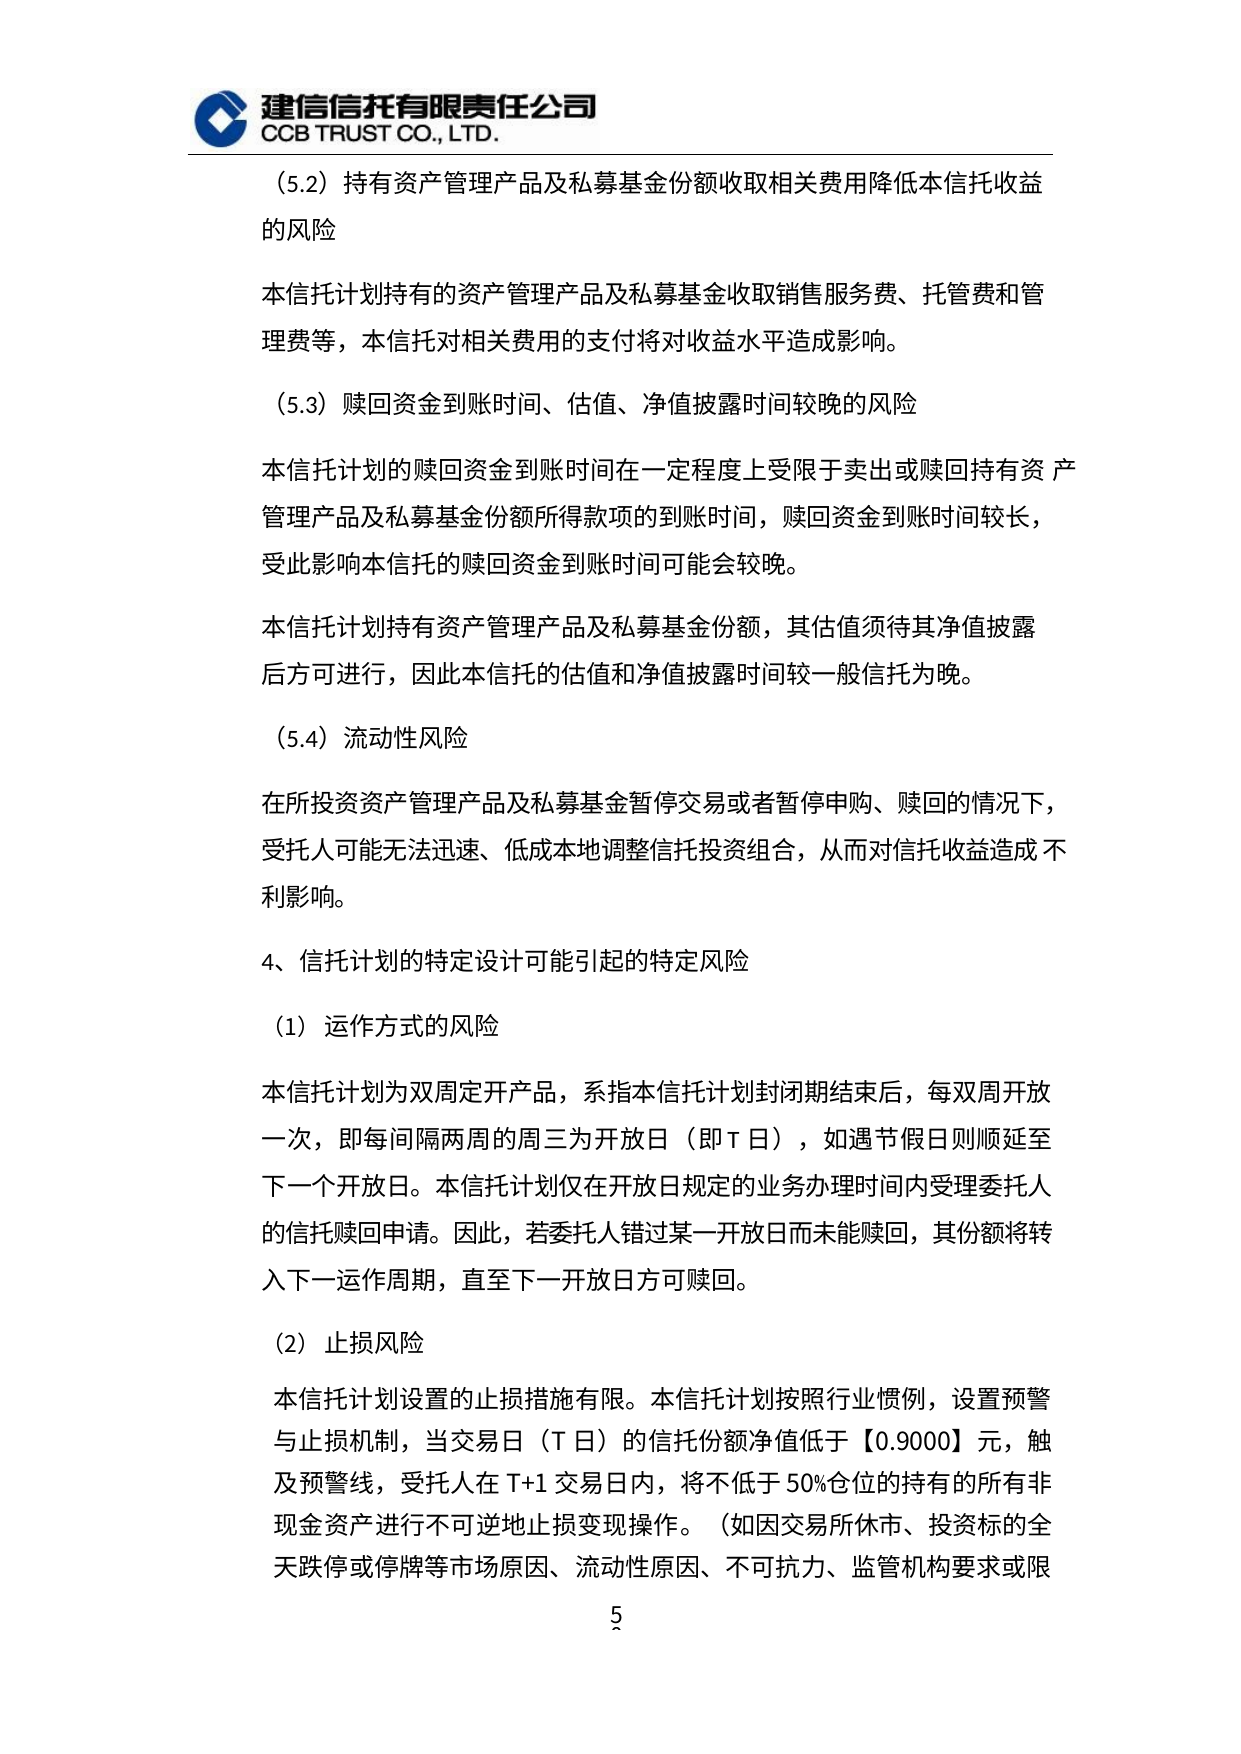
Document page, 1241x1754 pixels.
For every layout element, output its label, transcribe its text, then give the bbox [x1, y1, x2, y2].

picture [814, 1474, 826, 1492]
text （5.3）赎回资金到账时间、估值、净值披露时间较晚的风险 [261, 384, 1138, 421]
text 本信托计划持有的资产管理产品及私募基金收取销售服务费、托管费和管理费等，本信托对相关费用的支付将对收益水平造成影响。 [261, 274, 1053, 358]
list 运作方式的风险 [261, 1006, 1138, 1043]
text 本信托计划的赎回资金到账时间在一定程度上受限于卖出或赎回持有资 产管理产品及私募基金份额所得款项的到账时间，赎回资金到账时间较长， 受此影响本信托的赎回资金到账时间可能会较晚。 [261, 450, 1078, 581]
text 在所投资资产管理产品及私募基金暂停交易或者暂停申购、赎回的情况下， 受托人可能无法迅速、低成本地调整信托投资组合，从而对信托收益造成 不利影响。 [261, 784, 1078, 914]
text （5.4）流动性风险 [261, 718, 1138, 754]
list 止损风险 [261, 1324, 1138, 1360]
text 本信托计划持有资产管理产品及私募基金份额，其估值须待其净值披露后方可进行，因此本信托的估值和净值披露时间较一般信托为晚。 [261, 608, 1061, 691]
picture [190, 88, 600, 152]
text 本信托计划为双周定开产品，系指本信托计划封闭期结束后，每双周开放一次，即每间隔两周的周三为开放日（即 T 日），如遇节假日则顺延至下一个开放日。本信托计划仅在开放日规定的业务办理时间内受理委托人的信托赎回申请。因此，若委托人错过某一开放日而未能赎回，其份额将转入下一运作周期，直至下一开放日方可赎回。 [261, 1072, 1053, 1297]
text （5.2）持有资产管理产品及私募基金份额收取相关费用降低本信托收益的风险 [261, 164, 1053, 247]
text 4、信托计划的特定设计可能引起的特定风险 [261, 941, 1138, 977]
